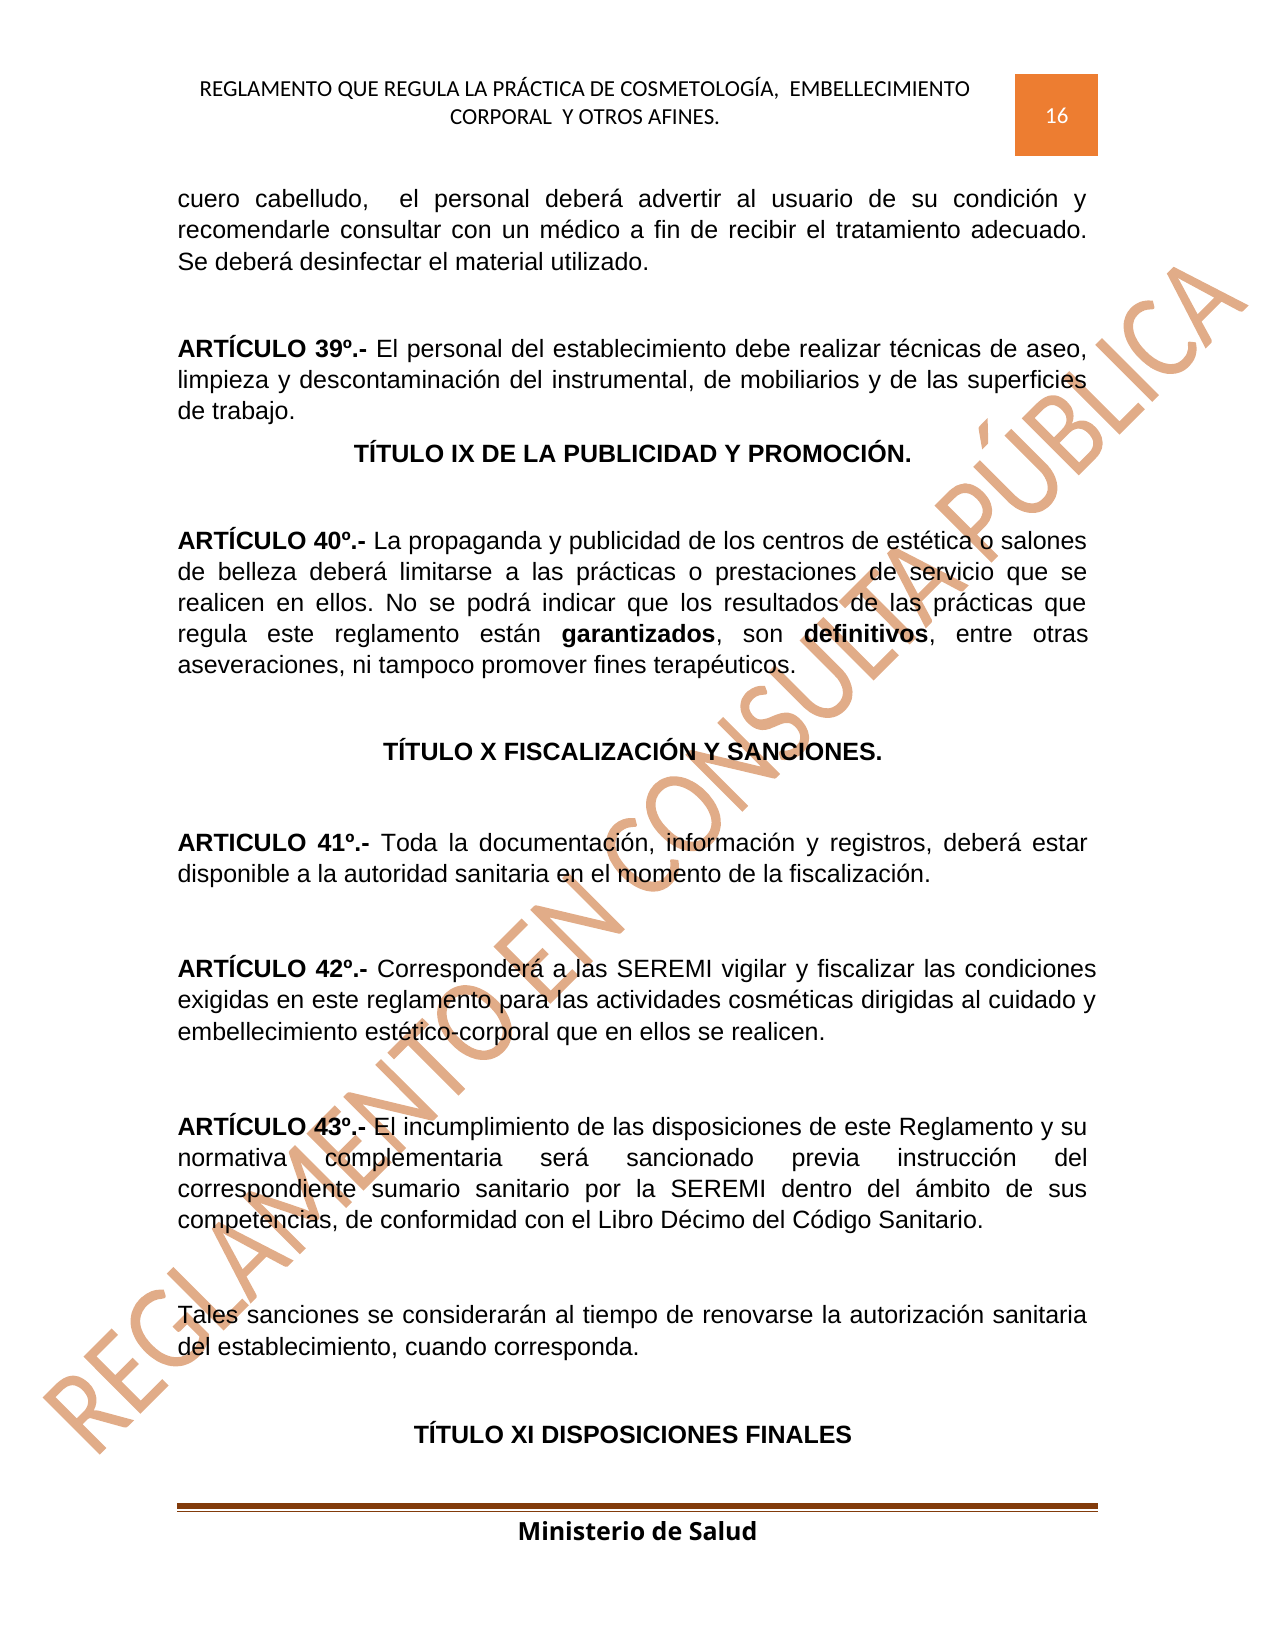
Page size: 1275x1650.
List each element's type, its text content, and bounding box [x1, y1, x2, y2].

text ARTÍCULO 43º.- El incumplimiento de las disposiciones de este Reglamento y su normativa complementaria será sancionado previa instrucción del correspondiente sumario sanitario por la SEREMI dentro del ámbito de sus competencias, de conformidad con el Libro Décimo del Código Sanitario. [177, 1112, 1088, 1234]
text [177, 184, 1088, 275]
text ARTÍCULO 42º.- Corresponderá a las SEREMI vigilar y fiscalizar las condiciones exigidas en este reglamento para las actividades cosméticas dirigidas al cuidado y embellecimiento estético-corporal que en ellos se realicen. [177, 954, 1098, 1045]
text ARTÍCULO 40º.- La propaganda y publicidad de los centros de estética o salones de belleza deberá limitarse a las prácticas o prestaciones de servicio que se realicen en ellos. No se podrá indicar que los resultados de las prácticas que regula este reglamento están garantizados, son definitivos, entre otras aseveraciones, ni tampoco promover fines terapéuticos. [177, 526, 1088, 679]
text TÍTULO XI DISPOSICIONES FINALES [177, 1420, 1088, 1449]
text ARTÍCULO 39º.- El personal del establecimiento debe realizar técnicas de aseo, limpieza y descontaminación del instrumental, de mobiliarios y de las superficies de trabajo. [177, 333, 1088, 424]
text ARTICULO 41º.- Toda la documentación, información y registros, deberá estar disponible a la autoridad sanitaria en el momento de la fiscalización. [177, 828, 1088, 888]
text TÍTULO IX DE LA PUBLICIDAD Y PROMOCIÓN. [177, 439, 1088, 468]
text TÍTULO X FISCALIZACIÓN Y SANCIONES. [177, 737, 1088, 765]
text Tales sanciones se considerarán al tiempo de renovarse la autorización sanitaria del establecimiento, cuando corresponda. [177, 1300, 1088, 1360]
